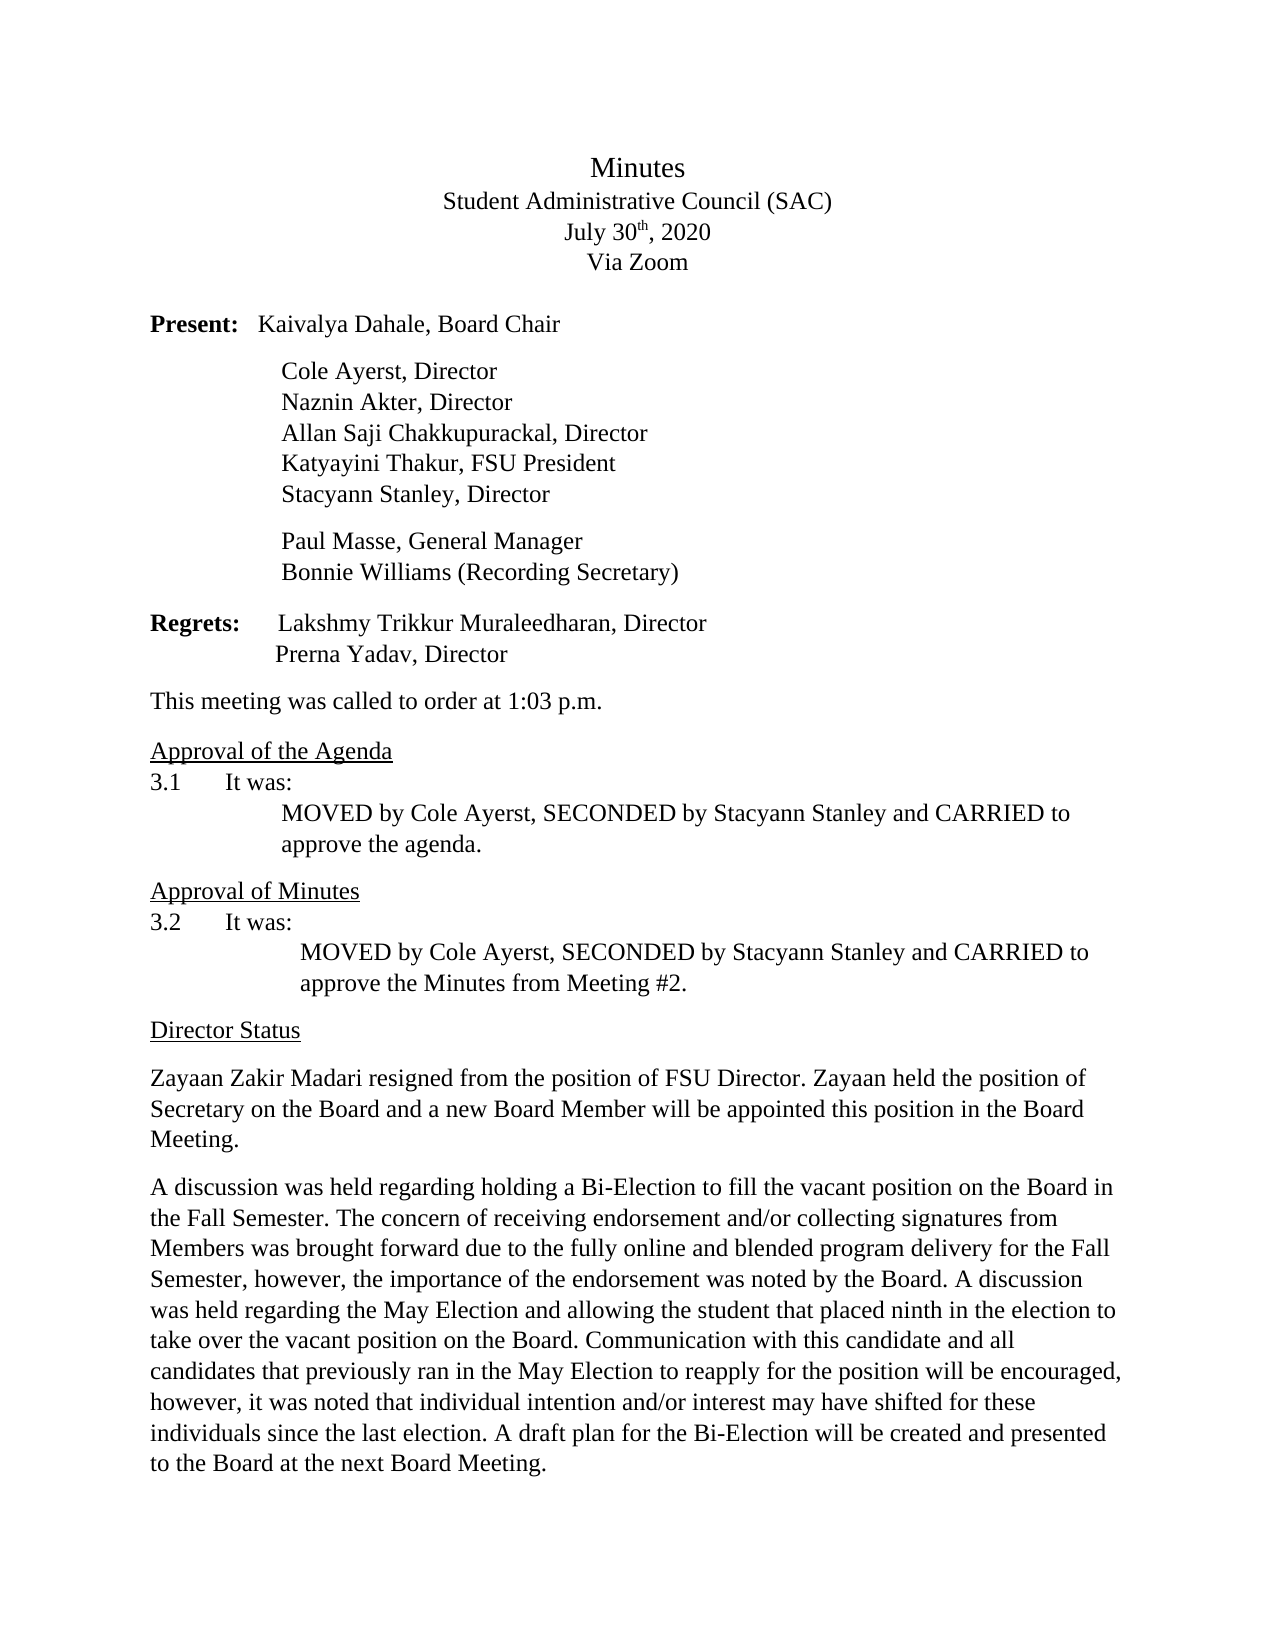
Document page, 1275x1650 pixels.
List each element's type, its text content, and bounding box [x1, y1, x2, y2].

text Minutes [150, 150, 1125, 183]
text Prerna Yadav, Director [150, 639, 1125, 667]
text Student Administrative Council (SAC) [150, 186, 1125, 214]
text 3.1 It was: [150, 767, 1125, 796]
text Director Status [150, 1016, 1125, 1044]
text A discussion was held regarding holding a Bi-Election to fill the vacant position on the Board in the Fall Semester. The concern of receiving endorsement and/or collecting signatures from Members was brought forward due to the fully online and blended program delivery for the Fall Semester, however, the importance of the endorsement was noted by the Board. A discussion was held regarding the May Election and allowing the student that placed ninth in the election to take over the vacant position on the Board. Communication with this candidate and all candidates that previously ran in the May Election to reapply for the position will be encouraged, however, it was noted that individual intention and/or interest may have shifted for these individuals since the last election. A draft plan for the Bi-Election will be created and presented to the Board at the next Board Meeting. [150, 1172, 1125, 1477]
text Allan Saji Chakkupurackal, Director [237, 418, 1125, 446]
text Via Zoom [150, 247, 1125, 276]
text Bonnie Williams (Recording Secretary) [237, 557, 1125, 586]
text Zayaan Zakir Madari resigned from the position of FSU Director. Zayaan held the position of Secretary on the Board and a new Board Member will be appointed this position in the Board Meeting. [150, 1063, 1125, 1153]
text 3.2 It was: [150, 907, 1125, 936]
text Stacyann Stanley, Director [237, 479, 1125, 508]
text Present: Kaivalya Dahale, Board Chair [150, 309, 1125, 337]
text Cole Ayerst, Director [237, 356, 1125, 385]
text Regrets: Lakshmy Trikkur Muraleedharan, Director [150, 608, 1125, 637]
text MOVED by Cole Ayerst, SECONDED by Stacyann Stanley and CARRIED to approve the agenda. [281, 798, 1125, 857]
text Approval of Minutes [150, 876, 1125, 905]
text Paul Masse, General Manager [237, 526, 1125, 555]
text Approval of the Agenda [150, 736, 1125, 765]
text Katyayini Thakur, FSU President [237, 448, 1125, 477]
text This meeting was called to order at 1:03 p.m. [150, 686, 1125, 715]
text MOVED by Cole Ayerst, SECONDED by Stacyann Stanley and CARRIED to approve the Minutes from Meeting #2. [300, 937, 1125, 997]
text July 30th, 2020 [150, 217, 1125, 245]
text Naznin Akter, Director [237, 387, 1125, 416]
